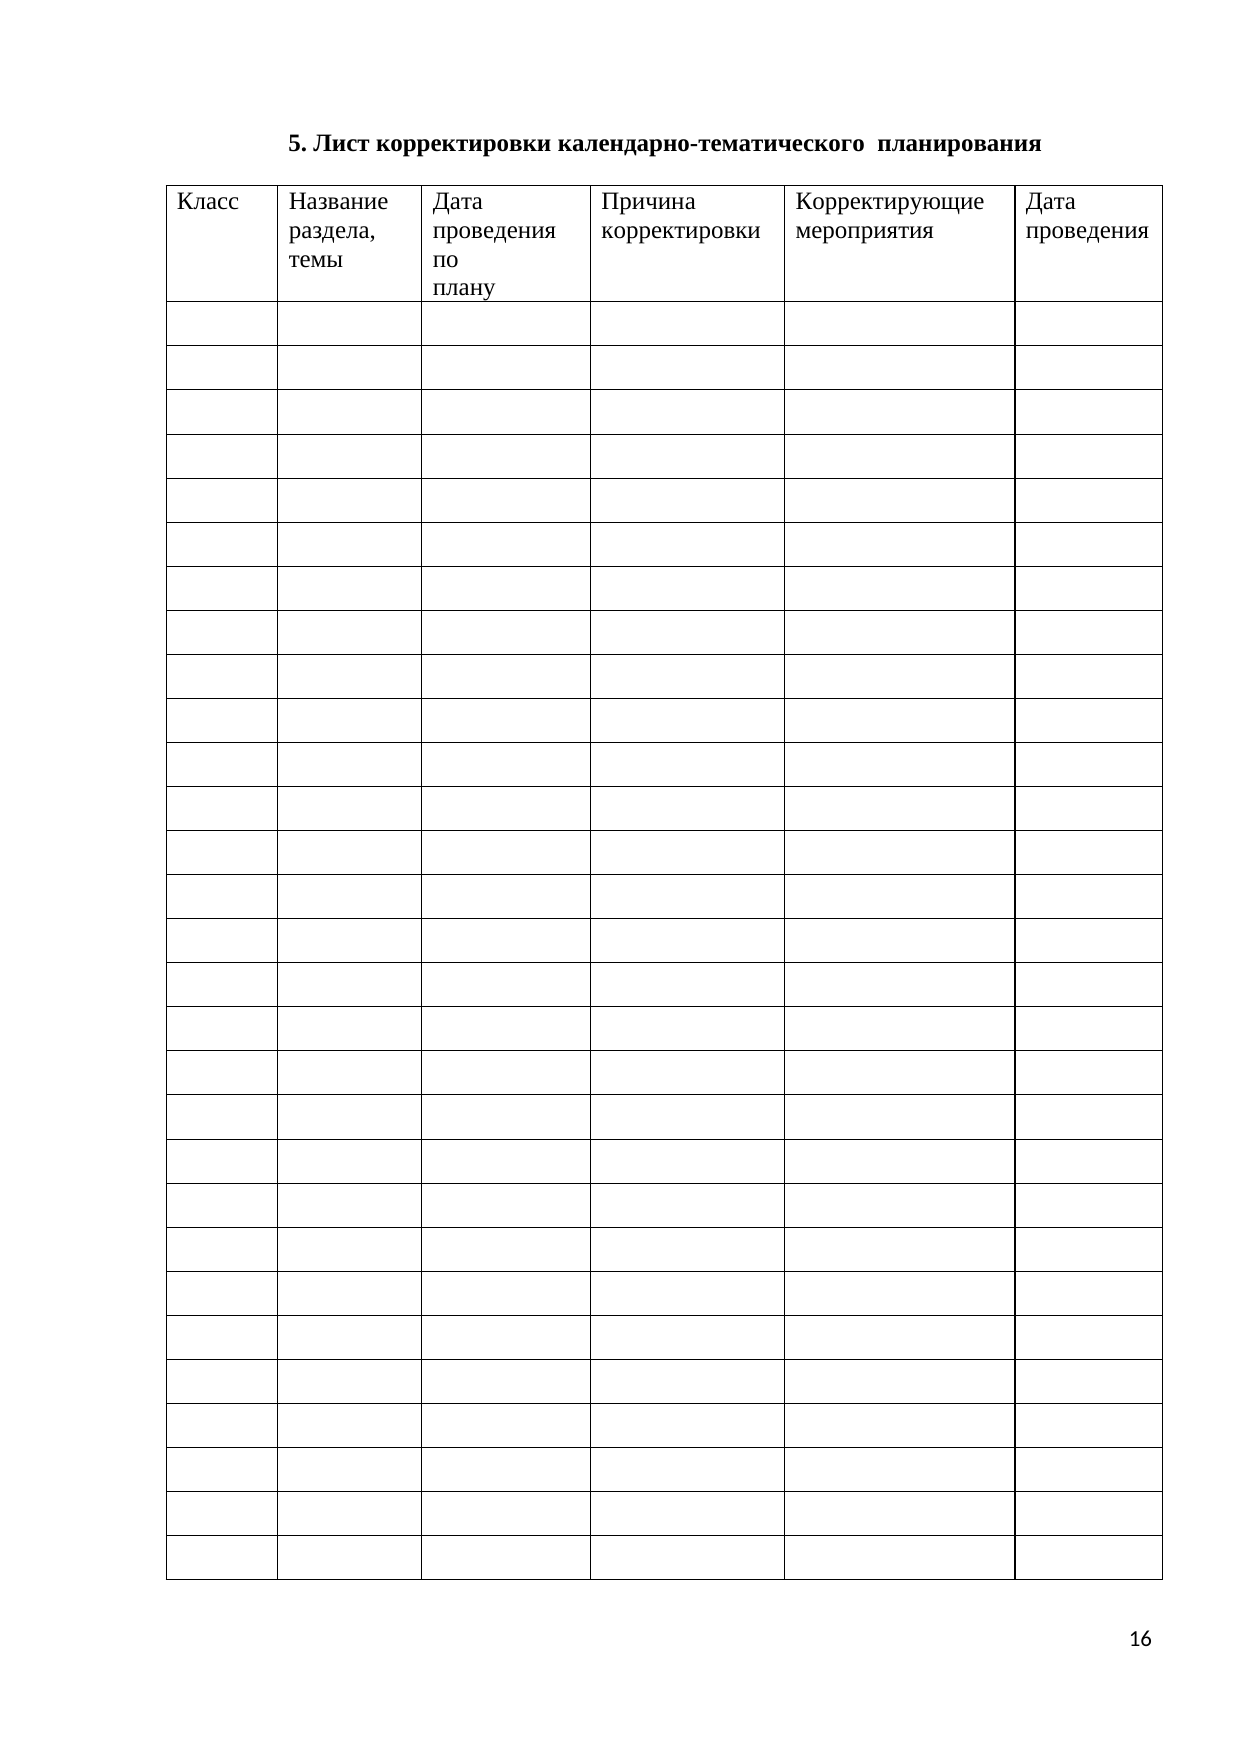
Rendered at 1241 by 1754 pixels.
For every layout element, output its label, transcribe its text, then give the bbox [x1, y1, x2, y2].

table_cell [591, 1140, 784, 1182]
table_cell [591, 346, 784, 389]
table_cell [278, 655, 421, 698]
table_cell [422, 1051, 590, 1094]
table_cell [278, 1448, 421, 1491]
table_cell [785, 302, 1014, 345]
table_cell [167, 523, 277, 566]
table_cell [278, 346, 421, 389]
table_cell [167, 1492, 277, 1535]
table_cell [422, 963, 590, 1006]
table_cell [785, 1492, 1014, 1535]
table_cell [422, 346, 590, 389]
table_cell [167, 1051, 277, 1094]
table_cell [785, 435, 1014, 477]
table_header Дата проведения [1016, 186, 1162, 301]
table_cell [591, 302, 784, 345]
table_cell [785, 1536, 1014, 1579]
table_header Название раздела, темы [278, 186, 421, 301]
table_cell [278, 831, 421, 874]
table_cell [1016, 1492, 1162, 1535]
table_cell [785, 1007, 1014, 1050]
table_cell [278, 1184, 421, 1227]
table_cell [591, 1316, 784, 1359]
table_cell [785, 567, 1014, 610]
table_cell [167, 567, 277, 610]
table_cell [1016, 1448, 1162, 1491]
table_cell [422, 1448, 590, 1491]
table_cell [167, 787, 277, 830]
table_cell [591, 479, 784, 522]
table_cell [278, 523, 421, 566]
table_cell [422, 743, 590, 786]
table_cell [785, 963, 1014, 1006]
table_cell [278, 1536, 421, 1579]
table_cell [591, 567, 784, 610]
table_cell [278, 611, 421, 654]
table_cell [422, 1360, 590, 1403]
table_header Класс [167, 186, 277, 301]
table_cell [167, 743, 277, 786]
table_cell [422, 1184, 590, 1227]
table_cell [422, 390, 590, 433]
table_cell [785, 479, 1014, 522]
table_cell [167, 699, 277, 742]
table_cell [591, 831, 784, 874]
table_cell [278, 1051, 421, 1094]
table_cell [278, 479, 421, 522]
table_cell [1016, 1404, 1162, 1447]
table_cell [278, 435, 421, 477]
table_cell [167, 1272, 277, 1315]
table_cell [167, 963, 277, 1006]
table_cell [1016, 787, 1162, 830]
table_cell [278, 1140, 421, 1182]
table_cell [167, 1095, 277, 1138]
table_cell [167, 479, 277, 522]
table_cell [422, 919, 590, 962]
table_cell [1016, 1184, 1162, 1227]
table_cell [167, 919, 277, 962]
table_cell [1016, 963, 1162, 1006]
table_cell [591, 919, 784, 962]
table_cell [591, 963, 784, 1006]
table_cell [785, 1360, 1014, 1403]
table_cell [278, 567, 421, 610]
table_cell [785, 523, 1014, 566]
table_cell [1016, 302, 1162, 345]
table_cell [278, 1095, 421, 1138]
table_cell [1016, 919, 1162, 962]
table_cell [785, 831, 1014, 874]
table_cell [1016, 1051, 1162, 1094]
table_cell [167, 1448, 277, 1491]
table_cell [278, 1404, 421, 1447]
table_cell [1016, 567, 1162, 610]
table_cell [785, 1316, 1014, 1359]
table_cell [1016, 1140, 1162, 1182]
table_cell [167, 1228, 277, 1271]
table_cell [422, 1492, 590, 1535]
table_cell [591, 1095, 784, 1138]
table_header Дата проведения по плану [422, 186, 590, 301]
table_cell [591, 1184, 784, 1227]
table_cell [278, 699, 421, 742]
list 5. Лист корректировки календарно-тематического планирования [288, 128, 1152, 156]
table_cell [1016, 1007, 1162, 1050]
table_cell [1016, 435, 1162, 477]
table_cell [1016, 831, 1162, 874]
table_cell [785, 875, 1014, 918]
table_cell [591, 435, 784, 477]
table_cell [167, 1140, 277, 1182]
table_cell [422, 699, 590, 742]
table_cell [422, 787, 590, 830]
table_cell [785, 919, 1014, 962]
table_cell [278, 875, 421, 918]
table_cell [591, 1007, 784, 1050]
table_cell [591, 743, 784, 786]
table_cell [1016, 1316, 1162, 1359]
table_cell [785, 743, 1014, 786]
table_cell [422, 1007, 590, 1050]
table_cell [1016, 699, 1162, 742]
table_cell [785, 699, 1014, 742]
table_cell [785, 787, 1014, 830]
table_cell [1016, 1272, 1162, 1315]
table_cell [1016, 611, 1162, 654]
table_cell [422, 611, 590, 654]
table_cell [422, 523, 590, 566]
table_cell [785, 1140, 1014, 1182]
table_cell [591, 611, 784, 654]
table_cell [422, 1272, 590, 1315]
table_cell [785, 1228, 1014, 1271]
table_cell [1016, 390, 1162, 433]
table_cell [591, 1360, 784, 1403]
table_cell [278, 743, 421, 786]
table_header Корректирующие мероприятия [785, 186, 1014, 301]
table_cell [785, 1448, 1014, 1491]
table_cell [167, 1360, 277, 1403]
table_cell [1016, 1360, 1162, 1403]
table_cell [278, 963, 421, 1006]
table_cell [1016, 346, 1162, 389]
table_cell [278, 390, 421, 433]
table_cell [167, 875, 277, 918]
table_cell [422, 479, 590, 522]
table_cell [422, 655, 590, 698]
table_cell [785, 655, 1014, 698]
table_cell [167, 435, 277, 477]
table_cell [591, 875, 784, 918]
table_cell [167, 1184, 277, 1227]
table_cell [278, 1007, 421, 1050]
table_cell [1016, 875, 1162, 918]
table_cell [278, 1492, 421, 1535]
table_cell [591, 1228, 784, 1271]
table_cell [167, 302, 277, 345]
table_cell [167, 390, 277, 433]
table_cell [422, 1095, 590, 1138]
table_cell [167, 831, 277, 874]
table_cell [785, 1404, 1014, 1447]
table_cell [1016, 1228, 1162, 1271]
table_cell [278, 1360, 421, 1403]
table_cell [278, 787, 421, 830]
table_cell [591, 1492, 784, 1535]
table_cell [591, 787, 784, 830]
table_cell [1016, 1095, 1162, 1138]
table_cell [591, 1448, 784, 1491]
table_header Причина корректировки [591, 186, 784, 301]
table_cell [1016, 655, 1162, 698]
table_cell [591, 390, 784, 433]
table_cell [422, 1140, 590, 1182]
table_cell [422, 1316, 590, 1359]
table_cell [785, 1095, 1014, 1138]
table_cell [422, 567, 590, 610]
table_cell [591, 1051, 784, 1094]
table_cell [422, 435, 590, 477]
table_cell [278, 1228, 421, 1271]
table_cell [278, 1316, 421, 1359]
table_cell [785, 346, 1014, 389]
table_cell [167, 1316, 277, 1359]
table_cell [422, 831, 590, 874]
table_cell [278, 919, 421, 962]
table_cell [167, 346, 277, 389]
table_cell [591, 523, 784, 566]
table_cell [422, 1536, 590, 1579]
table_cell [167, 655, 277, 698]
table_cell [785, 390, 1014, 433]
table_cell [591, 699, 784, 742]
table_cell [591, 1404, 784, 1447]
table_cell [591, 1272, 784, 1315]
table_cell [167, 1007, 277, 1050]
table_cell [785, 1272, 1014, 1315]
table_cell [422, 302, 590, 345]
table_cell [167, 1536, 277, 1579]
table_cell [278, 302, 421, 345]
table_cell [167, 611, 277, 654]
table_cell [422, 1228, 590, 1271]
table_cell [422, 1404, 590, 1447]
table_cell [422, 875, 590, 918]
table_cell [785, 1051, 1014, 1094]
table_cell [785, 611, 1014, 654]
table_cell [1016, 743, 1162, 786]
table_cell [1016, 523, 1162, 566]
table_cell [1016, 1536, 1162, 1579]
table_cell [591, 1536, 784, 1579]
table_cell [167, 1404, 277, 1447]
table_cell [591, 655, 784, 698]
table_cell [1016, 479, 1162, 522]
table_cell [785, 1184, 1014, 1227]
table_cell [278, 1272, 421, 1315]
